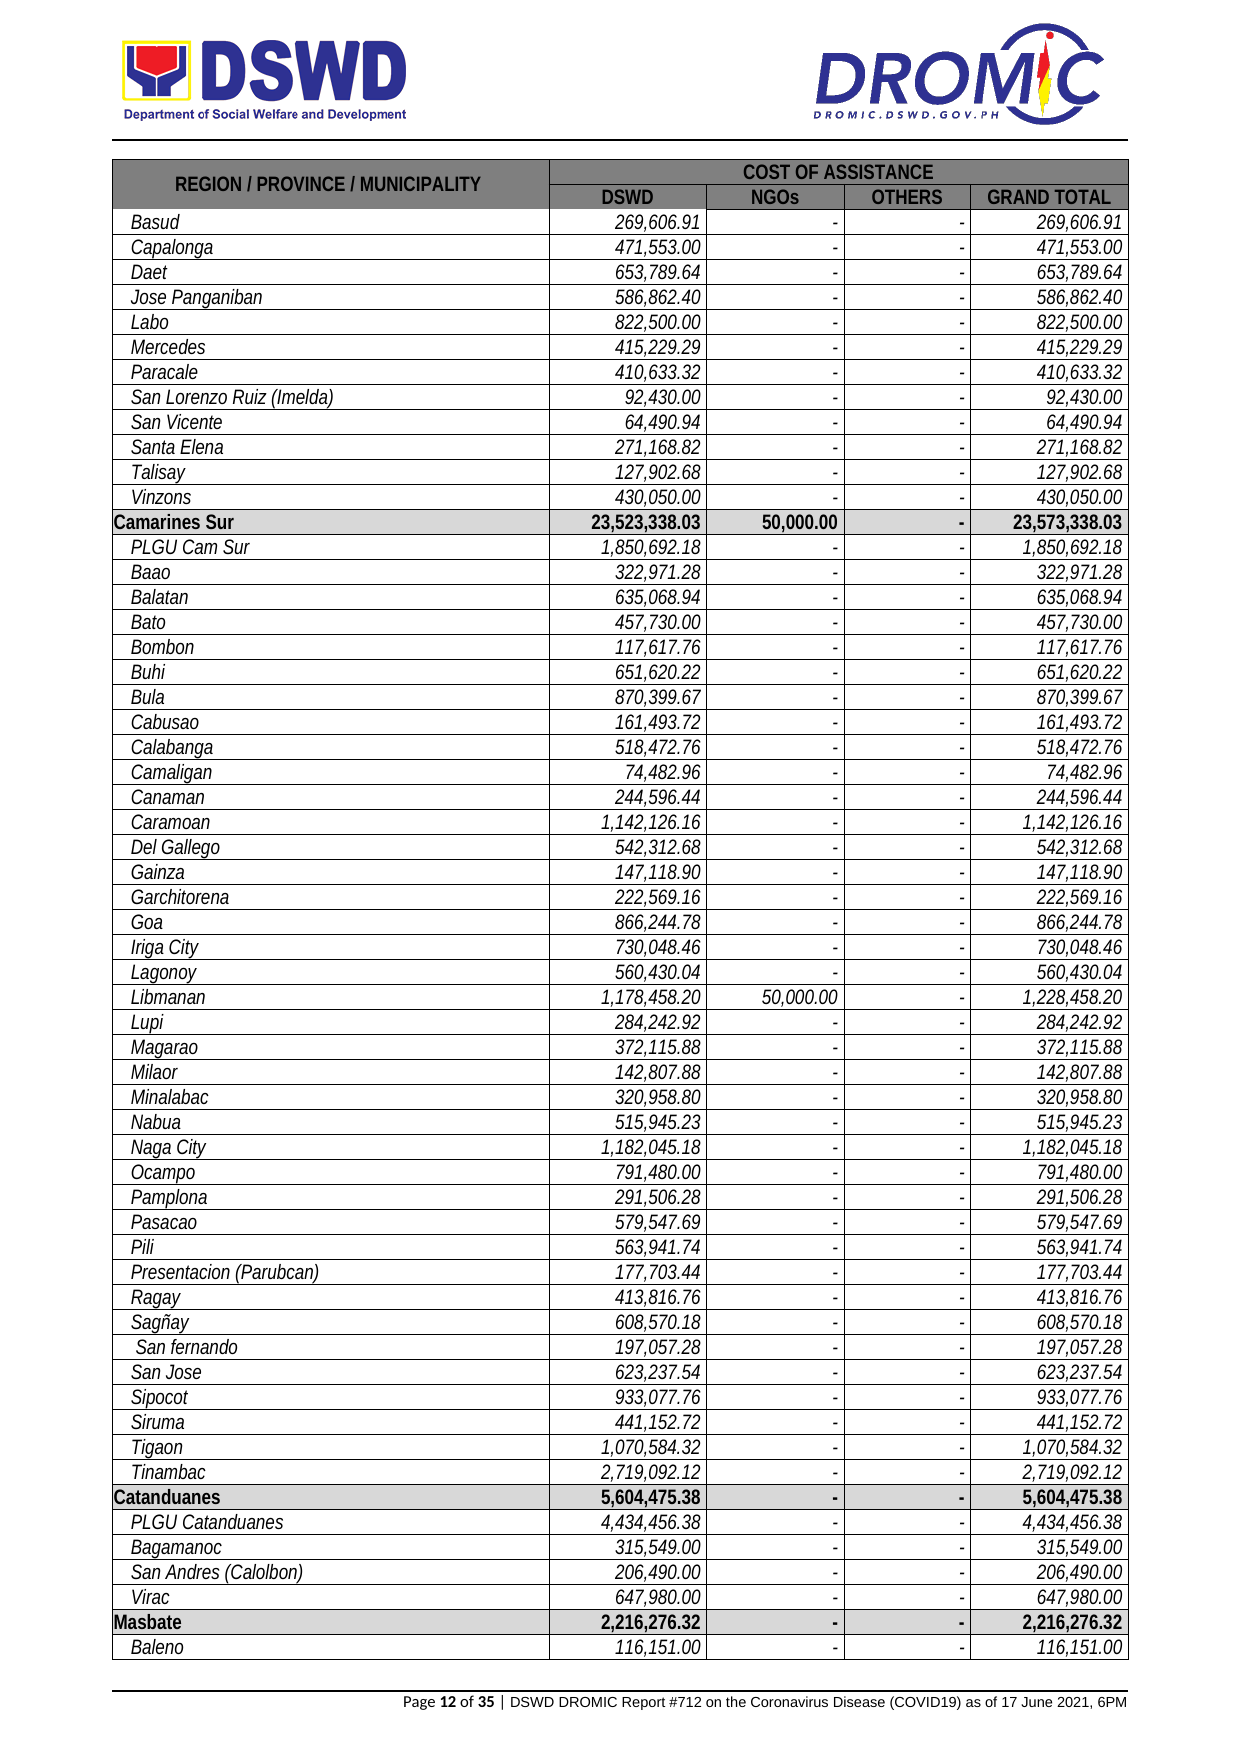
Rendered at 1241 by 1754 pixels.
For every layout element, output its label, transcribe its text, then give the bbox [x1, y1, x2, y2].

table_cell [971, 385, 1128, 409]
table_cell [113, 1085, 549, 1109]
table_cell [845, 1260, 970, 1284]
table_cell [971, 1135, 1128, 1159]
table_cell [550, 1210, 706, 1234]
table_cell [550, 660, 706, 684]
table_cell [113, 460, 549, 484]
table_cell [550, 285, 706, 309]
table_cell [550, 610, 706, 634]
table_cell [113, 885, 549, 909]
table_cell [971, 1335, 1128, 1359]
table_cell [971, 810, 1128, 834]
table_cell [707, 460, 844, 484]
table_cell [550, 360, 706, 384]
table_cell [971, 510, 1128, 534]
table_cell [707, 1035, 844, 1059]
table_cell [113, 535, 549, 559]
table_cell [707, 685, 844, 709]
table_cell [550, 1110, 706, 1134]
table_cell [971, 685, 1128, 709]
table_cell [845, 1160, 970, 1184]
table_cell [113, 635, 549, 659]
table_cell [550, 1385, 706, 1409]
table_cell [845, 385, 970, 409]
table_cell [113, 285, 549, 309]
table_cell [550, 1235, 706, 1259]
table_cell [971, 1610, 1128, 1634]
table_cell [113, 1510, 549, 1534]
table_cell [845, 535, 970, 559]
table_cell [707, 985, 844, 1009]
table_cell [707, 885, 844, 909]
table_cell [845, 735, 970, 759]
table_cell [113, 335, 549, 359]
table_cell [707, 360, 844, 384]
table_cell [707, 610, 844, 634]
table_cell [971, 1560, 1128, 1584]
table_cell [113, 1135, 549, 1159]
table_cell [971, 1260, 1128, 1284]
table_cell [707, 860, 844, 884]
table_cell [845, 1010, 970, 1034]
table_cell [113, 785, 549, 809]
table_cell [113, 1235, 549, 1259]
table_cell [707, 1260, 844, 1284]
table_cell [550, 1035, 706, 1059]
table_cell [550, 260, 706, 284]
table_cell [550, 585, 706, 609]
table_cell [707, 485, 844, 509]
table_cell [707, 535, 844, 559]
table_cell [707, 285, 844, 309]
table_header REGION / PROVINCE / MUNICIPALITY [113, 160, 549, 209]
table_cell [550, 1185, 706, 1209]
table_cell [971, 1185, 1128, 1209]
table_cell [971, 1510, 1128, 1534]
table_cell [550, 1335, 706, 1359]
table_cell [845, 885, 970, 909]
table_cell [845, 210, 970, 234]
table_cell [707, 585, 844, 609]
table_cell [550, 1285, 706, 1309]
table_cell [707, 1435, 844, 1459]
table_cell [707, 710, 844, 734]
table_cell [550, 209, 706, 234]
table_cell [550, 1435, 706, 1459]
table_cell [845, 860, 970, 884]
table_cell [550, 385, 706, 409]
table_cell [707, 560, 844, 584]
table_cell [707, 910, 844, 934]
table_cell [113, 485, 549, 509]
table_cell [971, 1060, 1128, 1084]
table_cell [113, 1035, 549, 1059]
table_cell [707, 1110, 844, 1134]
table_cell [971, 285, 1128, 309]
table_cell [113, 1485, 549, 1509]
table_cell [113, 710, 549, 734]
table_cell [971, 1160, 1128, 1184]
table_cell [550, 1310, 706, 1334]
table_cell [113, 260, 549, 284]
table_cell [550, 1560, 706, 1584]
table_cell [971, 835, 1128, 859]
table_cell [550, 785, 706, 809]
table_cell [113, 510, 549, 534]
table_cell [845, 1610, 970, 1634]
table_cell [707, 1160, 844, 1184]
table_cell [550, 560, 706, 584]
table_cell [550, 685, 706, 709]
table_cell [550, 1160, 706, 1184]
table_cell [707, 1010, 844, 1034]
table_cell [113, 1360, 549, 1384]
table_cell DSWD [550, 185, 706, 209]
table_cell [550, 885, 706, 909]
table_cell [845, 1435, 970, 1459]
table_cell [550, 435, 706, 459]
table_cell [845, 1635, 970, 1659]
table_cell GRAND TOTAL [971, 185, 1128, 209]
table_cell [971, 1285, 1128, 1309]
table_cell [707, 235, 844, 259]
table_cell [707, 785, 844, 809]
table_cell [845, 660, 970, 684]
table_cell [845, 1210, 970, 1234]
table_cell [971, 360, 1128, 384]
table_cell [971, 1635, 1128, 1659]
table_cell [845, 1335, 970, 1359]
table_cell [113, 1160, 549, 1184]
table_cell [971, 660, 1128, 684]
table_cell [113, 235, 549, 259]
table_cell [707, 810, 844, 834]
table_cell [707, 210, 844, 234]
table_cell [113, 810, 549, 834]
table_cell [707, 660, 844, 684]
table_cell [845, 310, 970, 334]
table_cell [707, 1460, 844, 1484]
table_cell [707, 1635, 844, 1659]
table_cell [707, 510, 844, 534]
table_cell OTHERS [845, 185, 970, 209]
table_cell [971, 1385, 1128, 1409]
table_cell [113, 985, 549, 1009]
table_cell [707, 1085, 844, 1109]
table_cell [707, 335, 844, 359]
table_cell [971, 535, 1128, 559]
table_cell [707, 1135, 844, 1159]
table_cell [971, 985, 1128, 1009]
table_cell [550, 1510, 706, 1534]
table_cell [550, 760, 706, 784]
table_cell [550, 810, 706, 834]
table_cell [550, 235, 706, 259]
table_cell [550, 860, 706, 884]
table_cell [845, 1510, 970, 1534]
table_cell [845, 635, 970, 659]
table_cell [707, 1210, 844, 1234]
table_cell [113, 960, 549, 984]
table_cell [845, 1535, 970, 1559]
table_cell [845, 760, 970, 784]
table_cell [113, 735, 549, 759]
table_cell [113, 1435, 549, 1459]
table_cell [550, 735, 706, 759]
picture [781, 23, 1133, 125]
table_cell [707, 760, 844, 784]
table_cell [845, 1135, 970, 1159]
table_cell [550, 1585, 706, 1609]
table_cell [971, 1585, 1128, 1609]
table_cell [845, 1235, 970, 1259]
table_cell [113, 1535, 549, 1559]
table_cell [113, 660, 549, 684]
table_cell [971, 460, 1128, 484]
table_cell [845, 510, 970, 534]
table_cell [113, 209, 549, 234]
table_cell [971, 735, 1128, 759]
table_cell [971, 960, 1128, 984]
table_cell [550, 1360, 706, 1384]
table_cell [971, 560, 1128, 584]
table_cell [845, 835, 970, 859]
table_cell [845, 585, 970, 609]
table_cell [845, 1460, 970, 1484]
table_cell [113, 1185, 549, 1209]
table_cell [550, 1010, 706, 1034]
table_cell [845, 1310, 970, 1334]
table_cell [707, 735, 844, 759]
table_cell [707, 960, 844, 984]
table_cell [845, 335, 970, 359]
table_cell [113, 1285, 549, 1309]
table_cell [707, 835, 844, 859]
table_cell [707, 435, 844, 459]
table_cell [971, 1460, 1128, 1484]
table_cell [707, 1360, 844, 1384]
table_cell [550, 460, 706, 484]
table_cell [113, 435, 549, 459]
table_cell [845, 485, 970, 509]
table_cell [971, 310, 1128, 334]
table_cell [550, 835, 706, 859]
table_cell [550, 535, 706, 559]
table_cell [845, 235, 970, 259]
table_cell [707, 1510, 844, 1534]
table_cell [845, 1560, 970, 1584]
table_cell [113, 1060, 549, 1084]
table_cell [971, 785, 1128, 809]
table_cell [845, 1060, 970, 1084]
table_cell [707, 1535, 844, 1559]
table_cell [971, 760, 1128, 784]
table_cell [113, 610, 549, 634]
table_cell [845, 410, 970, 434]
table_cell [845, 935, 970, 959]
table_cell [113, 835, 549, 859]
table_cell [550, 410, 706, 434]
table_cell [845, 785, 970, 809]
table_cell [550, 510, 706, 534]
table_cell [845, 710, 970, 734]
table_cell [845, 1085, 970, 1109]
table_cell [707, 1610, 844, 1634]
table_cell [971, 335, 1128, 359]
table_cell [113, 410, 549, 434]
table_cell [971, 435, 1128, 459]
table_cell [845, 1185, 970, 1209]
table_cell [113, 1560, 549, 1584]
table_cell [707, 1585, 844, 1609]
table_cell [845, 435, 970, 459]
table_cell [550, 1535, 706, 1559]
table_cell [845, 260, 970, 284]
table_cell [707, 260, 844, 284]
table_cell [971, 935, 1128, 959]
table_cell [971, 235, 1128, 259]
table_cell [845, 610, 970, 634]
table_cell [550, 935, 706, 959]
picture [112, 37, 416, 125]
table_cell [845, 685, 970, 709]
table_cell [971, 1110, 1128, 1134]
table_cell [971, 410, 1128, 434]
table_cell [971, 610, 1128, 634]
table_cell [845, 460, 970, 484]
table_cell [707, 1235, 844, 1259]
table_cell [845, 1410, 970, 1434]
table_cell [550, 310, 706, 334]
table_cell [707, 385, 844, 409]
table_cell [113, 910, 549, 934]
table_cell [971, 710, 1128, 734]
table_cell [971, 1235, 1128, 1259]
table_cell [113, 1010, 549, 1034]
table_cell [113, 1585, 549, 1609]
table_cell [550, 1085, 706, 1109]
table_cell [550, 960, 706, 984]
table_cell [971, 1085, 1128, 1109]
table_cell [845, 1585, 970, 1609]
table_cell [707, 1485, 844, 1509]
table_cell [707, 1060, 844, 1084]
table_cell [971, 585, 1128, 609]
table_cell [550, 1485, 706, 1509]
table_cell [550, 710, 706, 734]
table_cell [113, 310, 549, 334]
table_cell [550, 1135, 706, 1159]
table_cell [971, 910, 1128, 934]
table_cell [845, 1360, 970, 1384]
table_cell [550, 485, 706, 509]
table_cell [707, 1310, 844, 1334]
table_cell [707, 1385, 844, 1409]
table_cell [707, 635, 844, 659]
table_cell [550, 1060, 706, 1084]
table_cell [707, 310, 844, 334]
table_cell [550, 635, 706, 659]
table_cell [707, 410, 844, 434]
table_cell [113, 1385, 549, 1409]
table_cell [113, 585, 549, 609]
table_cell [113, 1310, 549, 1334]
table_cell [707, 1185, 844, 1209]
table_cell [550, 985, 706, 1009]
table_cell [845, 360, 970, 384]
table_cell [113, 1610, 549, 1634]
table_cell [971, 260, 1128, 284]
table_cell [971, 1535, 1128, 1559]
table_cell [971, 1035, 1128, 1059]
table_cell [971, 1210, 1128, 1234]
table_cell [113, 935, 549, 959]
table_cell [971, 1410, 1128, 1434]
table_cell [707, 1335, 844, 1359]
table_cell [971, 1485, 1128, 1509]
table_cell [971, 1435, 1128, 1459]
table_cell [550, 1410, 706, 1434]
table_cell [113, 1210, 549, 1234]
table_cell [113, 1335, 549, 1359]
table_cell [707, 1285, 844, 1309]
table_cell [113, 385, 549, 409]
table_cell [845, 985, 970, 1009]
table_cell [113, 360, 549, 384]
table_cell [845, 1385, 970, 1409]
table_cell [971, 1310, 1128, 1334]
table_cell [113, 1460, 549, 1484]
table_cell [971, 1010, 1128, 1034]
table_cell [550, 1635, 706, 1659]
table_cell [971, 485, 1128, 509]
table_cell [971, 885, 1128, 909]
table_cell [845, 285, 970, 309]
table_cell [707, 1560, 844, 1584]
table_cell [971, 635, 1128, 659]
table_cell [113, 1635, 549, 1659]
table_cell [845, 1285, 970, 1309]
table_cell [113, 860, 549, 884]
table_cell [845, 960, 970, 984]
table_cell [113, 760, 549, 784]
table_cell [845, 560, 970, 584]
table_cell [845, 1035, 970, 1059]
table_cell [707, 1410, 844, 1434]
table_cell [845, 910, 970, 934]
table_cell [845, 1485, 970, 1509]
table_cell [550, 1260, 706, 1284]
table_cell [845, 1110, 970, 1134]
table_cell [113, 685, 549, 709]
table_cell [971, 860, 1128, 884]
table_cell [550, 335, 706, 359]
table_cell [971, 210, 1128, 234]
table_cell NGOs [707, 185, 844, 209]
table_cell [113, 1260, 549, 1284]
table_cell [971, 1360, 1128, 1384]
table_header COST OF ASSISTANCE [550, 160, 1128, 184]
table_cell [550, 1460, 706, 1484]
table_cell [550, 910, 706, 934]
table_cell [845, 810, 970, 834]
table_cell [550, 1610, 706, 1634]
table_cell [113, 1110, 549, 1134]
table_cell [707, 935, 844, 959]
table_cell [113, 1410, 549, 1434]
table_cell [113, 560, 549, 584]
